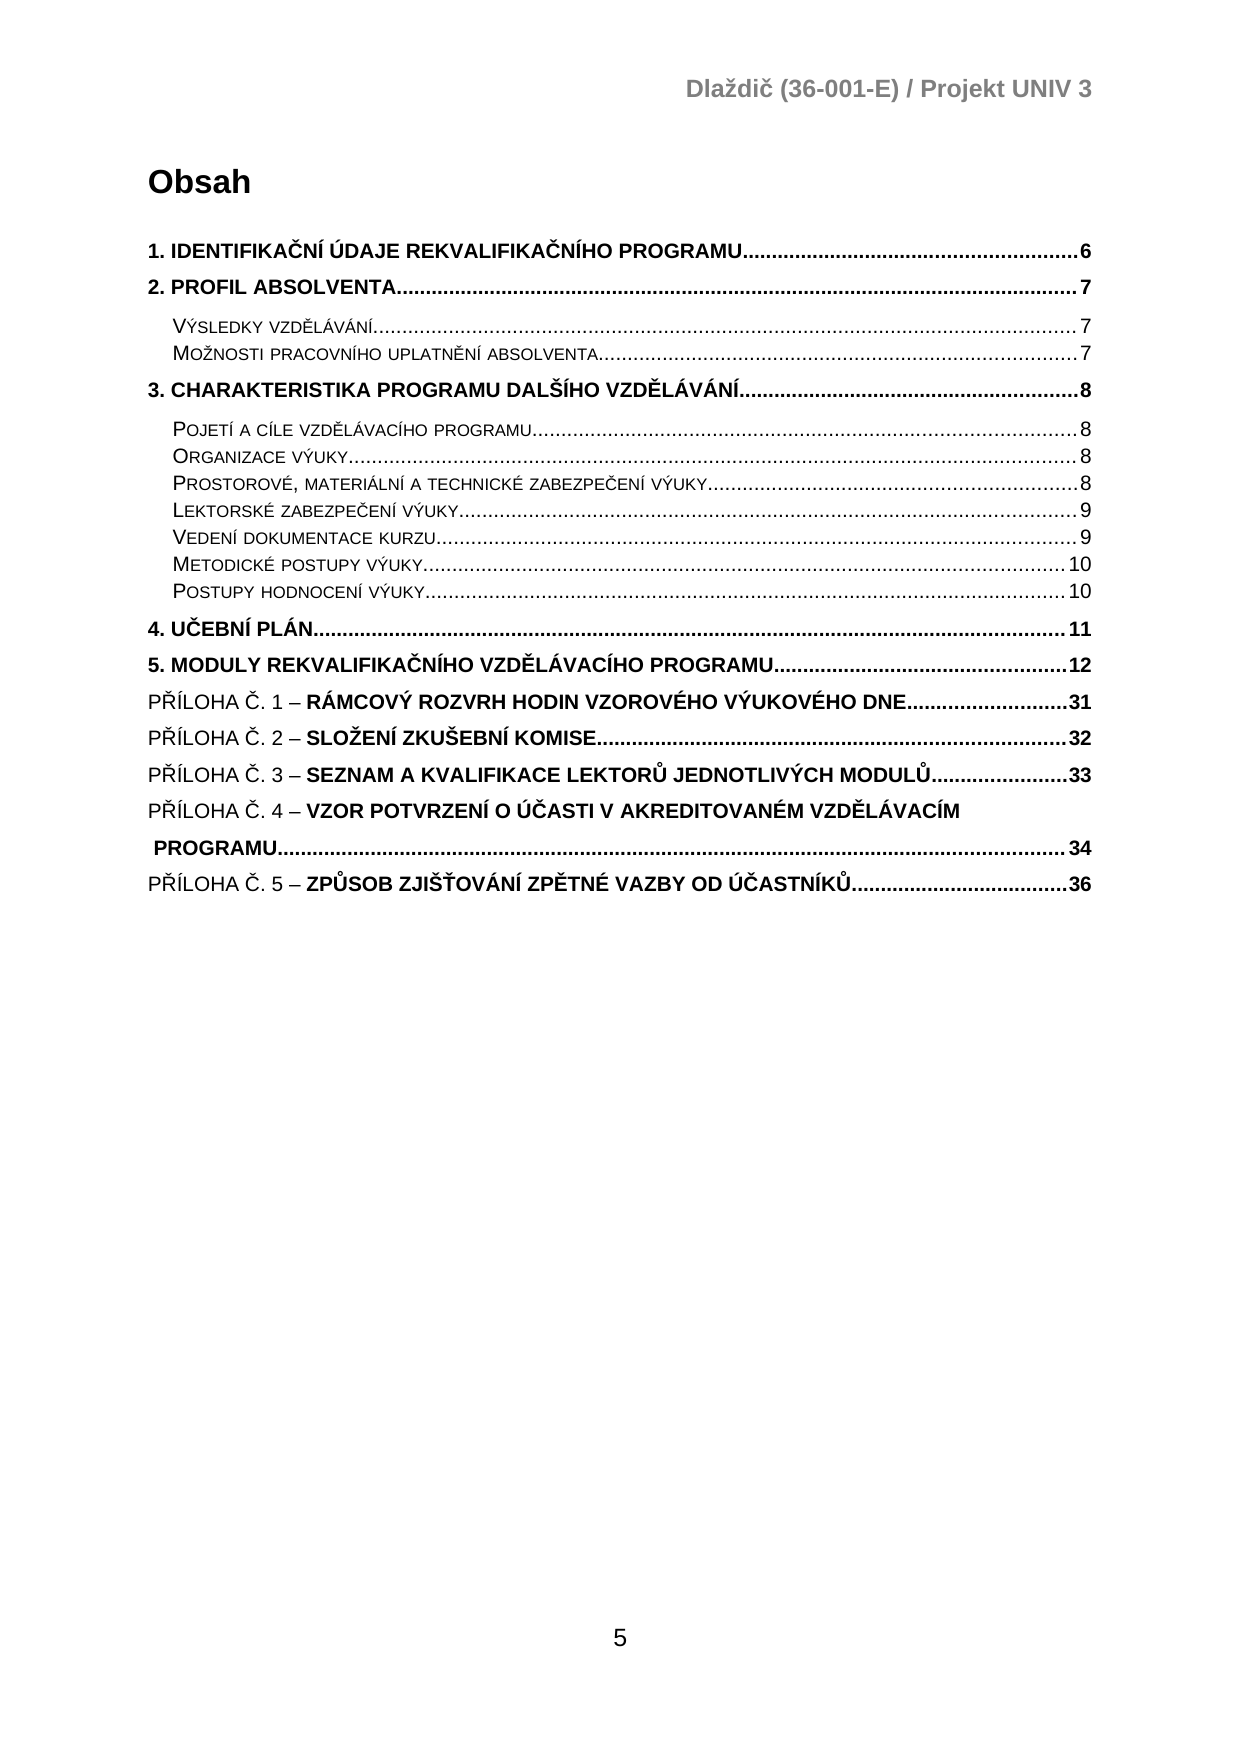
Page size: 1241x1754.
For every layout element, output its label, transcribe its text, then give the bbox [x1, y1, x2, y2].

text programu 34 [148, 835, 1093, 859]
text 4. Učební plán 11 [148, 617, 1093, 641]
text Pojetí a cíle vzdělávacího programu 8 [172, 414, 1093, 442]
text Příloha č. 3 – Seznam a kvalifikace lektorů jednotlivých modulů 33 [148, 762, 1093, 786]
text Příloha č. 5 – Způsob zjišťování zpětné vazby od účastníků 36 [148, 872, 1093, 896]
text Příloha č. 4 – Vzor potvrzení o účasti v akreditovaném vzdělávacím [148, 799, 1093, 823]
text 3. Charakteristika programu dalšího vzdělávání 8 [148, 378, 1093, 402]
text Možnosti pracovního uplatnění absolventa 7 [172, 338, 1093, 366]
text Postupy hodnocení výuky 10 [172, 577, 1093, 604]
text Vedení dokumentace kurzu 9 [172, 523, 1093, 550]
text Prostorové, materiální a technické zabezpečení výuky 8 [172, 469, 1093, 496]
text Organizace výuky 8 [172, 442, 1093, 469]
text Lektorské zabezpečení výuky 9 [172, 496, 1093, 523]
text Příloha č. 2 – Složení zkušební komise 32 [148, 726, 1093, 750]
text 2. Profil absolventa 7 [148, 275, 1093, 299]
text Metodické postupy výuky 10 [172, 550, 1093, 577]
text Výsledky vzdělávání 7 [172, 311, 1093, 338]
text Obsah [148, 162, 1093, 201]
text Příloha č. 1 – Rámcový rozvrh hodin vzorového výukového dne 31 [148, 689, 1093, 713]
text 5. Moduly rekvalifikačního vzdělávacího programu 12 [148, 653, 1093, 677]
text 1. Identifikační údaje rekvalifikačního programu 6 [148, 238, 1093, 262]
